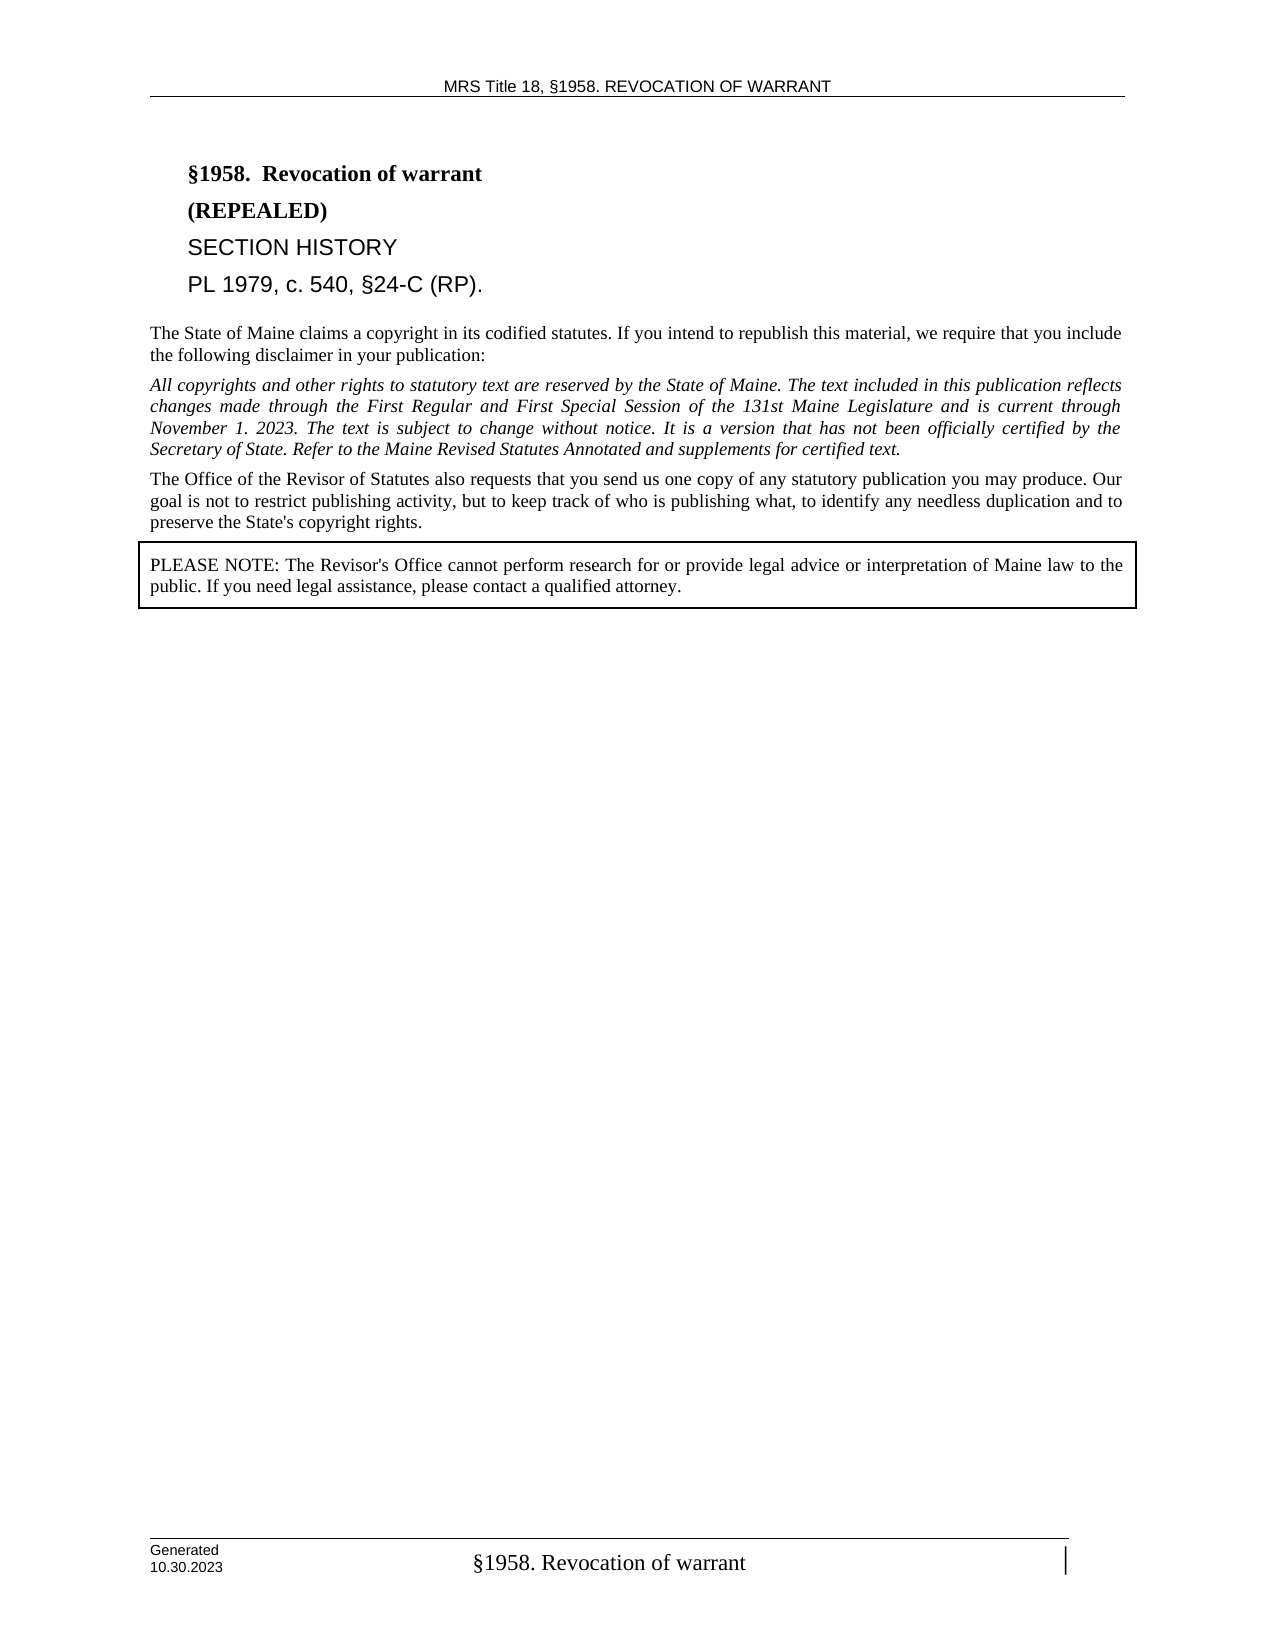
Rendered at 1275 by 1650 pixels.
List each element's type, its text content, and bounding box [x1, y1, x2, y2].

text The Office of the Revisor of Statutes also requests that you send us one copy of any statutory publication you may produce. Our goal is not to restrict publishing activity, but to keep track of who is publishing what, to identify any needless duplication and to preserve the State's copyright rights. [150, 468, 1125, 533]
text PL 1979, c. 540, §24-C (RP). [187, 271, 1125, 297]
text SECTION HISTORY [187, 234, 1125, 260]
text PLEASE NOTE: The Revisor's Office cannot perform research for or provide legal advice or interpretation of Maine law to the public. If you need legal assistance, please contact a qualified attorney. [140, 543, 1135, 607]
text (REPEALED) [187, 197, 1125, 223]
text All copyrights and other rights to statutory text are reserved by the State of Maine. The text included in this publication reflects changes made through the First Regular and First Special Session of the 131st Maine Legislature and is current through November 1. 2023 . The text is subject to change without notice. It is a version that has not been officially certified by the Secretary of State. Refer to the Maine Revised Statutes Annotated and supplements for certified text. [150, 373, 1125, 460]
text The State of Maine claims a copyright in its codified statutes. If you intend to republish this material, we require that you include the following disclaimer in your publication: [150, 322, 1125, 365]
text §1958. Revocation of warrant [187, 160, 1125, 187]
